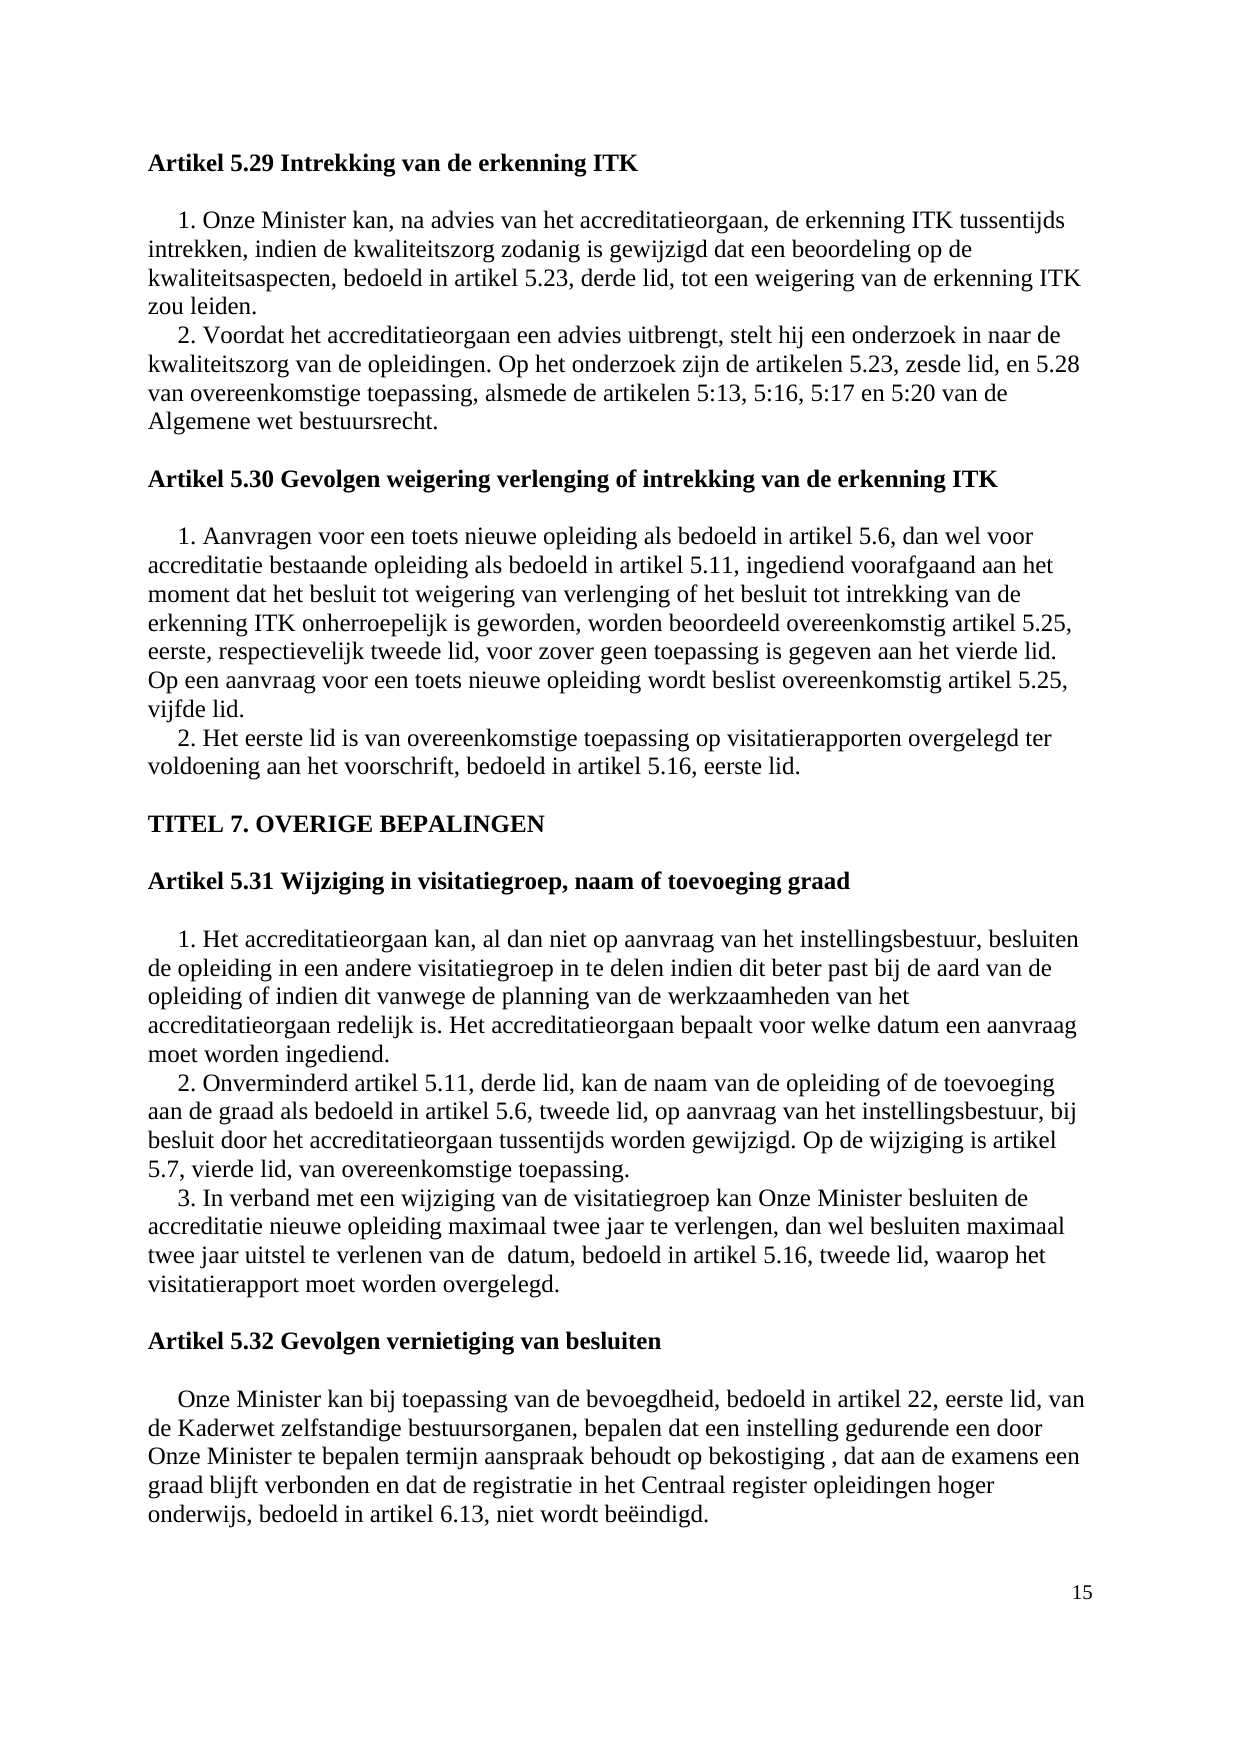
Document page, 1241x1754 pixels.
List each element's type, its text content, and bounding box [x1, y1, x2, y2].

text 2. Het eerste lid is van overeenkomstige toepassing op visitatierapporten overgelegd ter voldoening aan het voorschrift, bedoeld in artikel 5.16, eerste lid. [148, 723, 1092, 780]
text Onze Minister kan bij toepassing van de bevoegdheid, bedoeld in artikel 22, eerste lid, van de Kaderwet zelfstandige bestuursorganen, bepalen dat een instelling gedurende een door Onze Minister te bepalen termijn aanspraak behoudt op bekostiging , dat aan de examens een graad blijft verbonden en dat de registratie in het Centraal register opleidingen hoger onderwijs, bedoeld in artikel 6.13, niet wordt beëindigd. [148, 1384, 1092, 1528]
text 1. Onze Minister kan, na advies van het accreditatieorgaan, de erkenning ITK tussentijds intrekken, indien de kwaliteitszorg zodanig is gewijzigd dat een beoordeling op de kwaliteitsaspecten, bedoeld in artikel 5.23, derde lid, tot een weigering van de erkenning ITK zou leiden. [148, 205, 1092, 320]
text Artikel 5.29 Intrekking van de erkenning ITK [148, 148, 1092, 176]
text Artikel 5.32 Gevolgen vernietiging van besluiten [148, 1326, 1092, 1355]
text 2. Voordat het accreditatieorgaan een advies uitbrengt, stelt hij een onderzoek in naar de kwaliteitszorg van de opleidingen. Op het onderzoek zijn de artikelen 5.23, zesde lid, en 5.28 van overeenkomstige toepassing, alsmede de artikelen 5:13, 5:16, 5:17 en 5:20 van de Algemene wet bestuursrecht. [148, 320, 1092, 435]
text 2. Onverminderd artikel 5.11, derde lid, kan de naam van de opleiding of de toevoeging aan de graad als bedoeld in artikel 5.6, tweede lid, op aanvraag van het instellingsbestuur, bij besluit door het accreditatieorgaan tussentijds worden gewijzigd. Op de wijziging is artikel 5.7, vierde lid, van overeenkomstige toepassing. [148, 1068, 1092, 1183]
text 1. Het accreditatieorgaan kan, al dan niet op aanvraag van het instellingsbestuur, besluiten de opleiding in een andere visitatiegroep in te delen indien dit beter past bij de aard van de opleiding of indien dit vanwege de planning van de werkzaamheden van het accreditatieorgaan redelijk is. Het accreditatieorgaan bepaalt voor welke datum een aanvraag moet worden ingediend. [148, 924, 1092, 1068]
text TITEL 7. OVERIGE BEPALINGEN [148, 809, 1092, 838]
text 1. Aanvragen voor een toets nieuwe opleiding als bedoeld in artikel 5.6, dan wel voor accreditatie bestaande opleiding als bedoeld in artikel 5.11, ingediend voorafgaand aan het moment dat het besluit tot weigering van verlenging of het besluit tot intrekking van de erkenning ITK onherroepelijk is geworden, worden beoordeeld overeenkomstig artikel 5.25, eerste, respectievelijk tweede lid, voor zover geen toepassing is gegeven aan het vierde lid. Op een aanvraag voor een toets nieuwe opleiding wordt beslist overeenkomstig artikel 5.25, vijfde lid. [148, 521, 1092, 723]
text Artikel 5.30 Gevolgen weigering verlenging of intrekking van de erkenning ITK [148, 464, 1092, 493]
text Artikel 5.31 Wijziging in visitatiegroep, naam of toevoeging graad [148, 866, 1092, 895]
text 3. In verband met een wijziging van de visitatiegroep kan Onze Minister besluiten de accreditatie nieuwe opleiding maximaal twee jaar te verlengen, dan wel besluiten maximaal twee jaar uitstel te verlenen van de datum, bedoeld in artikel 5.16, tweede lid, waarop het visitatierapport moet worden overgelegd. [148, 1183, 1092, 1298]
